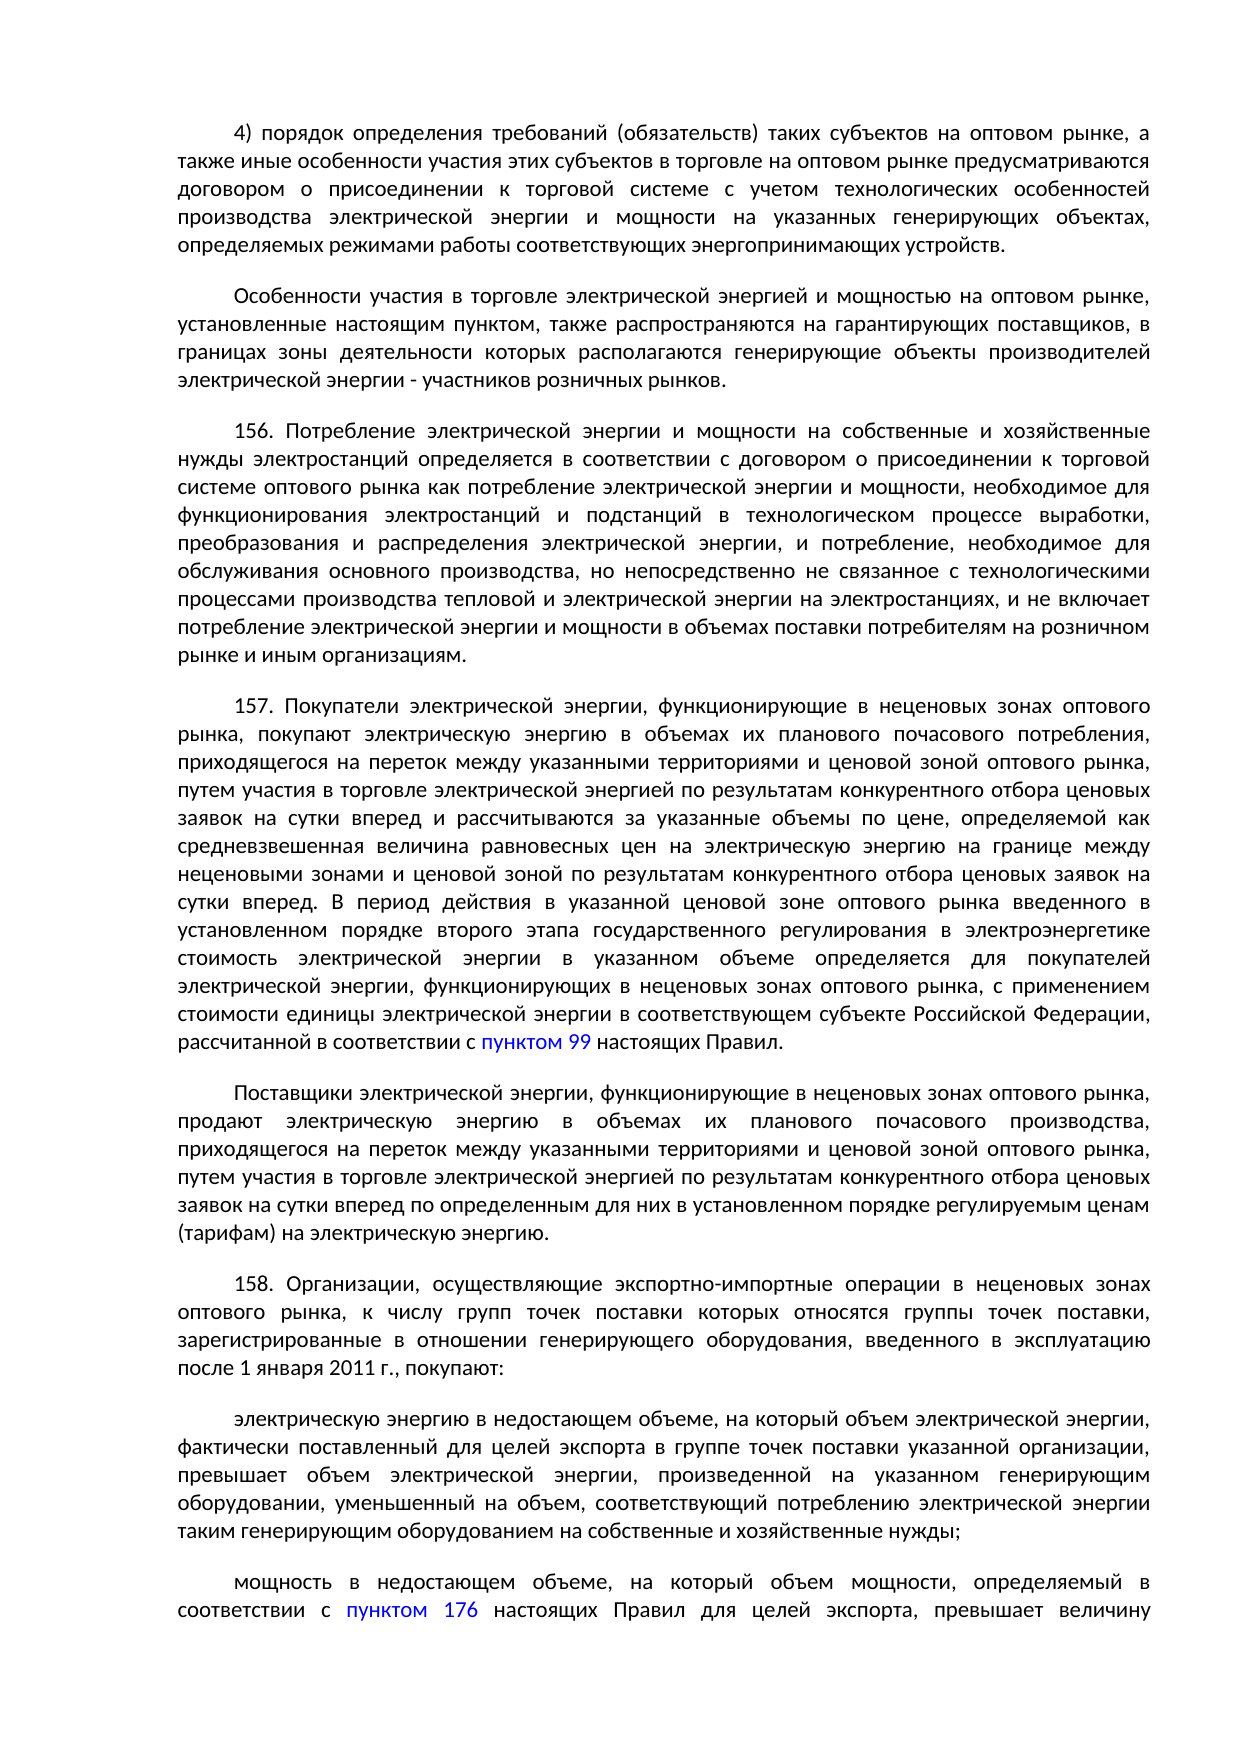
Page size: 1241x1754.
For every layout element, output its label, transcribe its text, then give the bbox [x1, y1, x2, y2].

text Особенности участия в торговле электрической энергией и мощностью на оптовом рынке, установленные настоящим пунктом, также распространяются на гарантирующих поставщиков, в границах зоны деятельности которых располагаются генерирующие объекты производителей электрической энергии - участников розничных рынков. [177, 281, 1152, 393]
text 4) порядок определения требований (обязательств) таких субъектов на оптовом рынке, а также иные особенности участия этих субъектов в торговле на оптовом рынке предусматриваются договором о присоединении к торговой системе с учетом технологических особенностей производства электрической энергии и мощности на указанных генерирующих объектах, определяемых режимами работы соответствующих энергопринимающих устройств. [177, 118, 1152, 258]
text Поставщики электрической энергии, функционирующие в неценовых зонах оптового рынка, продают электрическую энергию в объемах их планового почасового производства, приходящегося на переток между указанными территориями и ценовой зоной оптового рынка, путем участия в торговле электрической энергией по результатам конкурентного отбора ценовых заявок на сутки вперед по определенным для них в установленном порядке регулируемым ценам (тарифам) на электрическую энергию. [177, 1078, 1152, 1247]
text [177, 1567, 1152, 1623]
text электрическую энергию в недостающем объеме, на который объем электрической энергии, фактически поставленный для целей экспорта в группе точек поставки указанной организации, превышает объем электрической энергии, произведенной на указанном генерирующим оборудовании, уменьшенный на объем, соответствующий потреблению электрической энергии таким генерирующим оборудованием на собственные и хозяйственные нужды; [177, 1404, 1152, 1544]
text 158. Организации, осуществляющие экспортно-импортные операции в неценовых зонах оптового рынка, к числу групп точек поставки которых относятся группы точек поставки, зарегистрированные в отношении генерирующего оборудования, введенного в эксплуатацию после 1 января 2011 г., покупают: [177, 1269, 1152, 1382]
text 157. Покупатели электрической энергии, функционирующие в неценовых зонах оптового рынка, покупают электрическую энергию в объемах их планового почасового потребления, приходящегося на переток между указанными территориями и ценовой зоной оптового рынка, путем участия в торговле электрической энергией по результатам конкурентного отбора ценовых заявок на сутки вперед и рассчитываются за указанные объемы по цене, определяемой как средневзвешенная величина равновесных цен на электрическую энергию на границе между неценовыми зонами и ценовой зоной по результатам конкурентного отбора ценовых заявок на сутки вперед. В период действия в указанной ценовой зоне оптового рынка введенного в установленном порядке второго этапа государственного регулирования в электроэнергетике стоимость электрической энергии в указанном объеме определяется для покупателей электрической энергии, функционирующих в неценовых зонах оптового рынка, с применением стоимости единицы электрической энергии в соответствующем субъекте Российской Федерации, рассчитанной в соответствии с пунктом 99 настоящих Правил. [177, 691, 1152, 1056]
text 156. Потребление электрической энергии и мощности на собственные и хозяйственные нужды электростанций определяется в соответствии с договором о присоединении к торговой системе оптового рынка как потребление электрической энергии и мощности, необходимое для функционирования электростанций и подстанций в технологическом процессе выработки, преобразования и распределения электрической энергии, и потребление, необходимое для обслуживания основного производства, но непосредственно не связанное с технологическими процессами производства тепловой и электрической энергии на электростанциях, и не включает потребление электрической энергии и мощности в объемах поставки потребителям на розничном рынке и иным организациям. [177, 416, 1152, 668]
